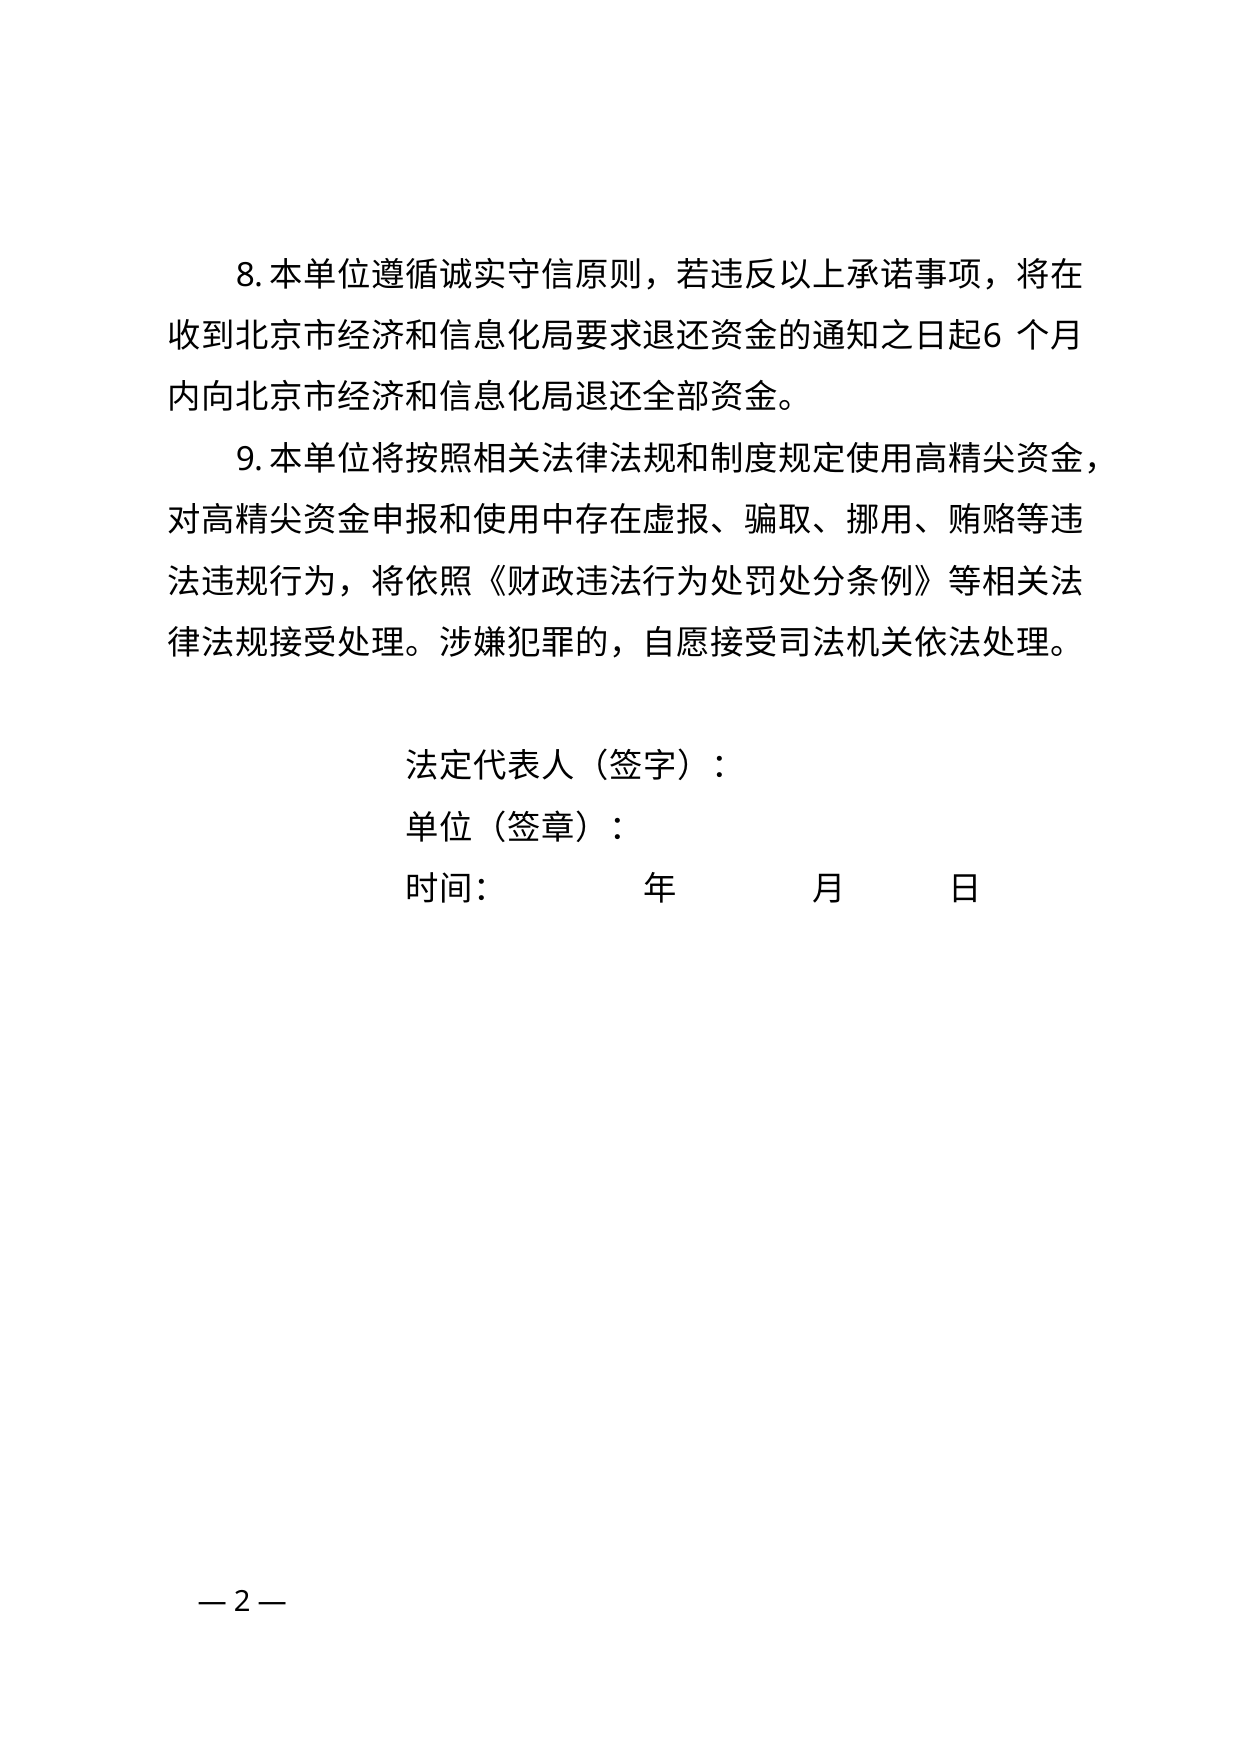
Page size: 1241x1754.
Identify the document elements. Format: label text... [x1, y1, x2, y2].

text 法定代表人（签字）： [168, 732, 1084, 794]
text 9.本单位将按照相关法律法规和制度规定使用高精尖资金，对高精尖资金申报和使用中存在虚报、骗取、挪用、贿赂等违法违规行为，将依照《财政违法行为处罚处分条例》等相关法律法规接受处理。涉嫌犯罪的，自愿接受司法机关依法处理。 [168, 425, 1084, 671]
text 8.本单位遵循诚实守信原则，若违反以上承诺事项，将在收到北京市经济和信息化局要求退还资金的通知之日起6个月内向北京市经济和信息化局退还全部资金。 [168, 241, 1084, 425]
text 时间： 年 月 日 [168, 855, 1084, 917]
text 单位（签章）： [168, 794, 951, 855]
